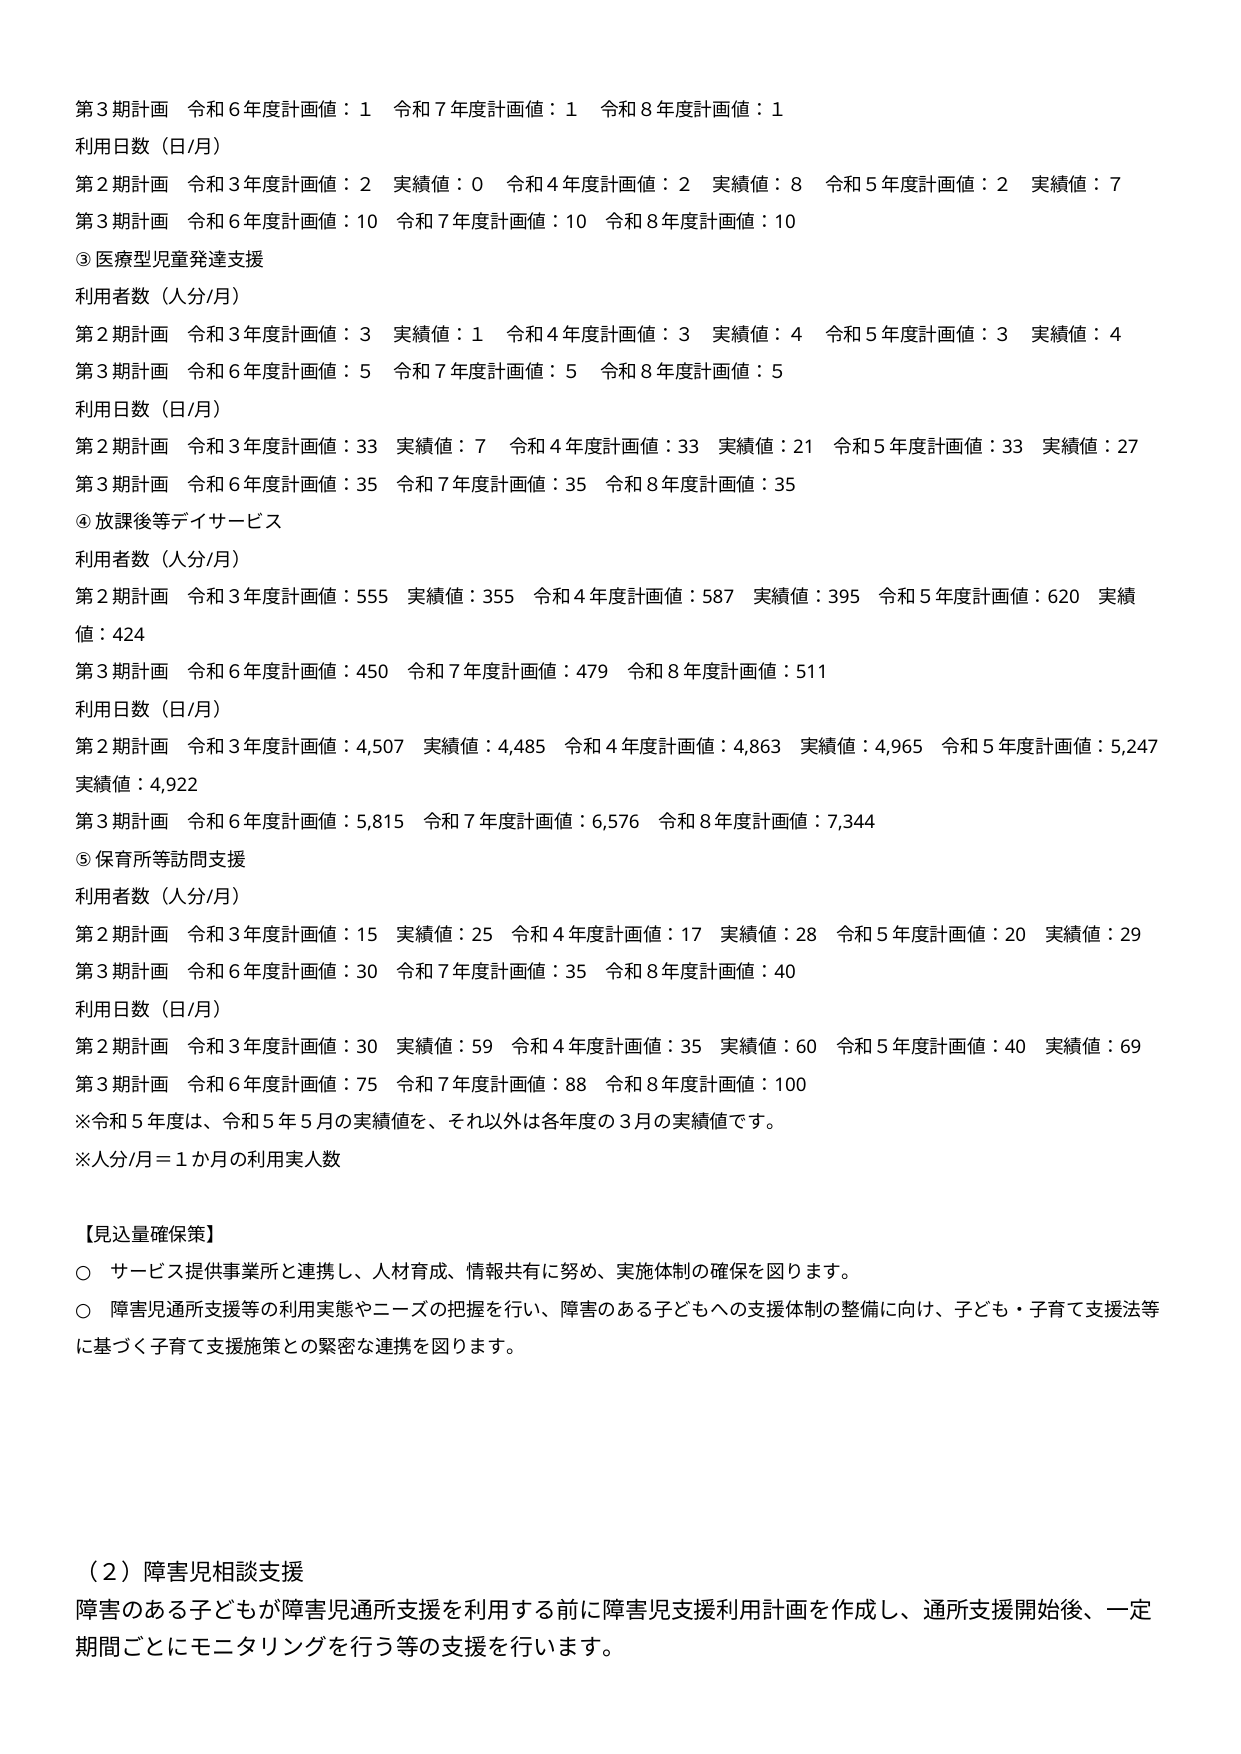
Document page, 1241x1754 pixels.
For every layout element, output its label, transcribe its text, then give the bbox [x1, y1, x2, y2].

text 第３期計画 令和６年度計画値：35 令和７年度計画値：35 令和８年度計画値：35 [75, 464, 1165, 502]
text 第２期計画 令和３年度計画値：２ 実績値：０ 令和４年度計画値：２ 実績値：８ 令和５年度計画値：２ 実績値：７ [75, 164, 1165, 202]
text 第２期計画 令和３年度計画値：4,507 実績値：4,485 令和４年度計画値：4,863 実績値：4,965 令和５年度計画値：5,247 実績値：4,922 [75, 727, 1165, 802]
text 利用者数（人分/月） [75, 539, 1165, 577]
text 第３期計画 令和６年度計画値：75 令和７年度計画値：88 令和８年度計画値：100 [75, 1064, 1165, 1102]
text 利用日数（日/月） [75, 389, 1165, 427]
text 第３期計画 令和６年度計画値：５ 令和７年度計画値：５ 令和８年度計画値：５ [75, 352, 1165, 389]
text 利用者数（人分/月） [75, 877, 1165, 914]
text 第３期計画 令和６年度計画値：450 令和７年度計画値：479 令和８年度計画値：511 [75, 652, 1165, 689]
text 利用日数（日/月） [75, 127, 1165, 164]
text 第３期計画 令和６年度計画値：30 令和７年度計画値：35 令和８年度計画値：40 [75, 952, 1165, 989]
text 利用日数（日/月） [75, 989, 1165, 1027]
text 第２期計画 令和３年度計画値：30 実績値：59 令和４年度計画値：35 実績値：60 令和５年度計画値：40 実績値：69 [75, 1027, 1165, 1064]
text 第２期計画 令和３年度計画値：33 実績値：７ 令和４年度計画値：33 実績値：21 令和５年度計画値：33 実績値：27 [75, 427, 1165, 464]
text 障害のある子どもが障害児通所支援を利用する前に障害児支援利用計画を作成し、通所支援開始後、一定期間ごとにモニタリングを行う等の支援を行います。 [75, 1589, 1165, 1664]
text 第２期計画 令和３年度計画値：555 実績値：355 令和４年度計画値：587 実績値：395 令和５年度計画値：620 実績値：424 [75, 577, 1165, 652]
text ⑤保育所等訪問支援 [75, 839, 1165, 877]
text 第３期計画 令和６年度計画値：5,815 令和７年度計画値：6,576 令和８年度計画値：7,344 [75, 802, 1165, 839]
text ○ 障害児通所支援等の利用実態やニーズの把握を行い、障害のある子どもへの支援体制の整備に向け、子ども・子育て支援法等に基づく子育て支援施策との緊密な連携を図ります。 [75, 1289, 1165, 1364]
text 利用日数（日/月） [75, 689, 1165, 727]
text 第３期計画 令和６年度計画値：10 令和７年度計画値：10 令和８年度計画値：10 [75, 202, 1165, 239]
text 第２期計画 令和３年度計画値：15 実績値：25 令和４年度計画値：17 実績値：28 令和５年度計画値：20 実績値：29 [75, 914, 1165, 952]
text ※人分/月＝１か月の利用実人数 [75, 1139, 1165, 1177]
text ③医療型児童発達支援 [75, 239, 1165, 277]
text （２）障害児相談支援 [75, 1552, 1165, 1589]
text 第３期計画 令和６年度計画値：１ 令和７年度計画値：１ 令和８年度計画値：１ [75, 89, 1165, 127]
text ※令和５年度は、令和５年５月の実績値を、それ以外は各年度の３月の実績値です。 [75, 1102, 1165, 1139]
text 【見込量確保策】 [75, 1214, 1165, 1252]
text 第２期計画 令和３年度計画値：３ 実績値：１ 令和４年度計画値：３ 実績値：４ 令和５年度計画値：３ 実績値：４ [75, 314, 1165, 352]
text ○ サービス提供事業所と連携し、人材育成、情報共有に努め、実施体制の確保を図ります。 [75, 1252, 1165, 1289]
text 利用者数（人分/月） [75, 277, 1165, 314]
text ④放課後等デイサービス [75, 502, 1165, 539]
